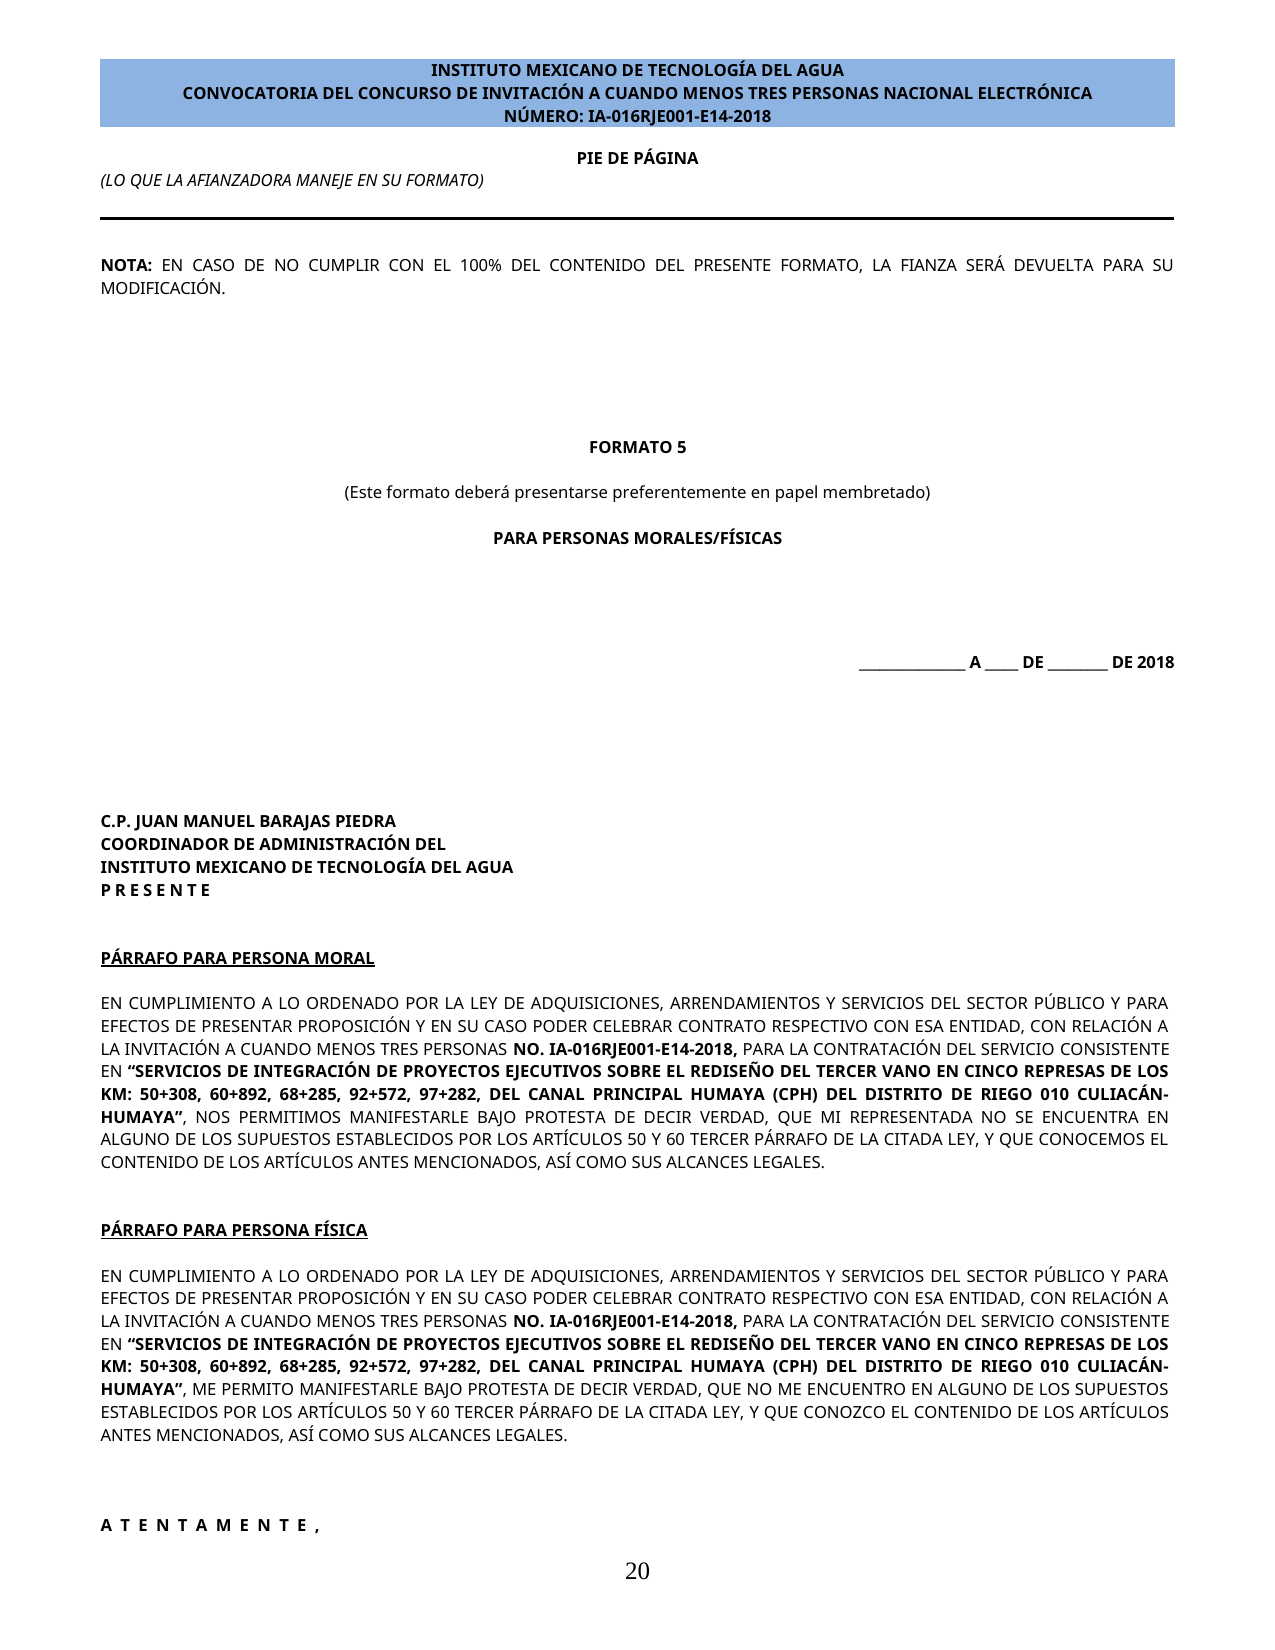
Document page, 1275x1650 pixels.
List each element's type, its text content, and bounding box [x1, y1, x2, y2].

subtitle ________________ A _____ DE _________ DE 2018 [100, 651, 1174, 674]
text EN CUMPLIMIENTO A LO ORDENADO POR LA LEY DE ADQUISICIONES, ARRENDAMIENTOS Y SERVICIOS DEL SECTOR PÚBLICO Y PARA EFECTOS DE PRESENTAR PROPOSICIÓN Y EN SU CASO PODER CELEBRAR CONTRATO RESPECTIVO CON ESA ENTIDAD, CON RELACIÓN A LA INVITACIÓN A CUANDO MENOS TRES PERSONAS NO. IA-016RJE001-E14-2018, PARA LA CONTRATACIÓN DEL SERVICIO CONSISTENTE EN “SERVICIOS DE INTEGRACIÓN DE PROYECTOS EJECUTIVOS SOBRE EL REDISEÑO DEL TERCER VANO EN CINCO REPRESAS DE LOS KM: 50+308, 60+892, 68+285, 92+572, 97+282, DEL CANAL PRINCIPAL HUMAYA (CPH) DEL DISTRITO DE RIEGO 010 CULIACÁN-HUMAYA”, ME PERMITO MANIFESTARLE BAJO PROTESTA DE DECIR VERDAD, QUE NO ME ENCUENTRO EN ALGUNO DE LOS SUPUESTOS ESTABLECIDOS POR LOS ARTÍCULOS 50 Y 60 TERCER PÁRRAFO DE LA CITADA LEY, Y QUE CONOZCO EL CONTENIDO DE LOS ARTÍCULOS ANTES MENCIONADOS, ASÍ COMO SUS ALCANCES LEGALES. [100, 1264, 1170, 1446]
subtitle PIE DE PÁGINA [100, 146, 1174, 169]
text (LO QUE LA AFIANZADORA MANEJE EN SU FORMATO) [100, 169, 1174, 192]
text PÁRRAFO PARA PERSONA FÍSICA [100, 1219, 1174, 1242]
text ATENTAMENTE, [100, 1514, 1174, 1537]
text INSTITUTO MEXICANO DE TECNOLOGÍA DEL AGUA [100, 856, 1174, 878]
subtitle P R E S E N T E [100, 878, 1174, 901]
text EN CUMPLIMIENTO A LO ORDENADO POR LA LEY DE ADQUISICIONES, ARRENDAMIENTOS Y SERVICIOS DEL SECTOR PÚBLICO Y PARA EFECTOS DE PRESENTAR PROPOSICIÓN Y EN SU CASO PODER CELEBRAR CONTRATO RESPECTIVO CON ESA ENTIDAD, CON RELACIÓN A LA INVITACIÓN A CUANDO MENOS TRES PERSONAS NO. IA-016RJE001-E14-2018, PARA LA CONTRATACIÓN DEL SERVICIO CONSISTENTE EN “SERVICIOS DE INTEGRACIÓN DE PROYECTOS EJECUTIVOS SOBRE EL REDISEÑO DEL TERCER VANO EN CINCO REPRESAS DE LOS KM: 50+308, 60+892, 68+285, 92+572, 97+282, DEL CANAL PRINCIPAL HUMAYA (CPH) DEL DISTRITO DE RIEGO 010 CULIACÁN-HUMAYA”, NOS PERMITIMOS MANIFESTARLE BAJO PROTESTA DE DECIR VERDAD, QUE MI REPRESENTADA NO SE ENCUENTRA EN ALGUNO DE LOS SUPUESTOS ESTABLECIDOS POR LOS ARTÍCULOS 50 Y 60 TERCER PÁRRAFO DE LA CITADA LEY, Y QUE CONOCEMOS EL CONTENIDO DE LOS ARTÍCULOS ANTES MENCIONADOS, ASÍ COMO SUS ALCANCES LEGALES. [100, 992, 1170, 1173]
text PARA PERSONAS MORALES/FÍSICAS [100, 526, 1174, 549]
text PÁRRAFO PARA PERSONA MORAL [100, 946, 1174, 969]
subtitle FORMATO 5 [100, 435, 1174, 458]
text (Este formato deberá presentarse preferentemente en papel membretado) [100, 481, 1174, 503]
text C.P. JUAN MANUEL BARAJAS PIEDRA [100, 810, 1174, 833]
text COORDINADOR DE ADMINISTRACIÓN DEL [100, 833, 1174, 856]
text NOTA: EN CASO DE NO CUMPLIR CON EL 100% DEL CONTENIDO DEL PRESENTE FORMATO, LA FIANZA SERÁ DEVUELTA PARA SU MODIFICACIÓN. [100, 254, 1174, 299]
